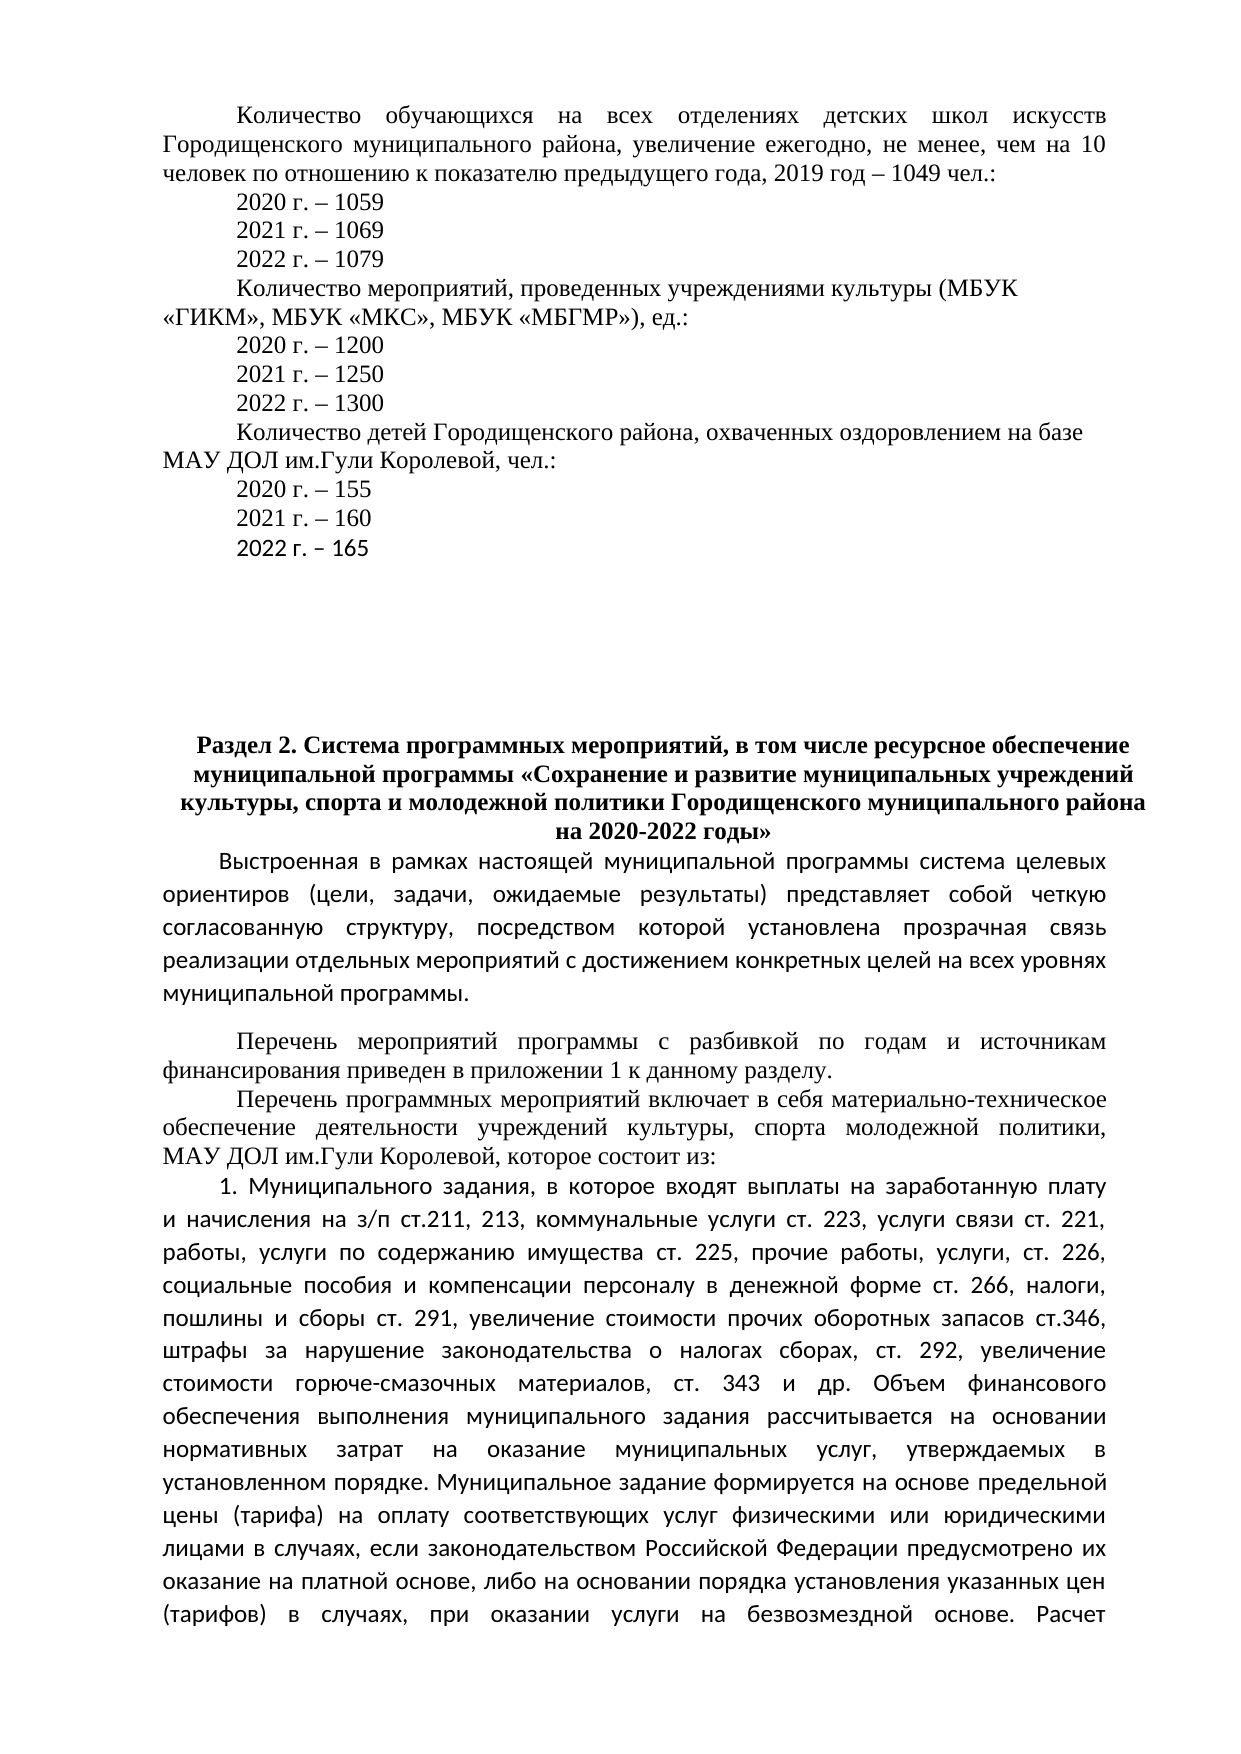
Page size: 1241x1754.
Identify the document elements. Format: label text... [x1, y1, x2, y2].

text 2020 г. – 1200 [162, 330, 1107, 359]
text Перечень программных мероприятий включает в себя материально-техническое обеспечение деятельности учреждений культуры, спорта молодежной политики, МАУ ДОЛ им.Гули Королевой, которое состоит из: [162, 1084, 1107, 1170]
text 2022 г. – 1300 [162, 388, 1107, 417]
text 2020 г. – 155 [162, 474, 1107, 503]
text Выстроенная в рамках настоящей муниципальной программы система целевых ориентиров (цели, задачи, ожидаемые результаты) представляет собой четкую согласованную структуру, посредством которой установлена прозрачная связь реализации отдельных мероприятий с достижением конкретных целей на всех уровнях муниципальной программы. [162, 845, 1107, 1007]
text 2022 г. – 165 [162, 532, 1107, 562]
text 2021 г. – 1250 [162, 359, 1107, 388]
text Перечень мероприятий программы с разбивкой по годам и источникам финансирования приведен в приложении 1 к данному разделу. [162, 1026, 1107, 1084]
text 2020 г. – 1059 [162, 187, 1107, 215]
text Количество мероприятий, проведенных учреждениями культуры (МБУК «ГИКМ», МБУК «МКС», МБУК «МБГМР»), ед.: [162, 273, 1107, 330]
text Количество детей Городищенского района, охваченных оздоровлением на базе МАУ ДОЛ им.Гули Королевой, чел.: [162, 417, 1107, 474]
text 2021 г. – 1069 [162, 215, 1107, 244]
text 2022 г. – 1079 [162, 244, 1107, 273]
title Раздел 2. Система программных мероприятий, в том числе ресурсное обеспечение муниципальной программы «Сохранение и развитие муниципальных учреждений культуры, спорта и молодежной политики Городищенского муниципального района на 2020-2022 годы» [162, 730, 1164, 845]
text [162, 1170, 1107, 1628]
text 2021 г. – 160 [162, 503, 1107, 532]
text Количество обучающихся на всех отделениях детских школ искусств Городищенского муниципального района, увеличение ежегодно, не менее, чем на 10 человек по отношению к показателю предыдущего года, 2019 год – 1049 чел.: [162, 100, 1107, 187]
